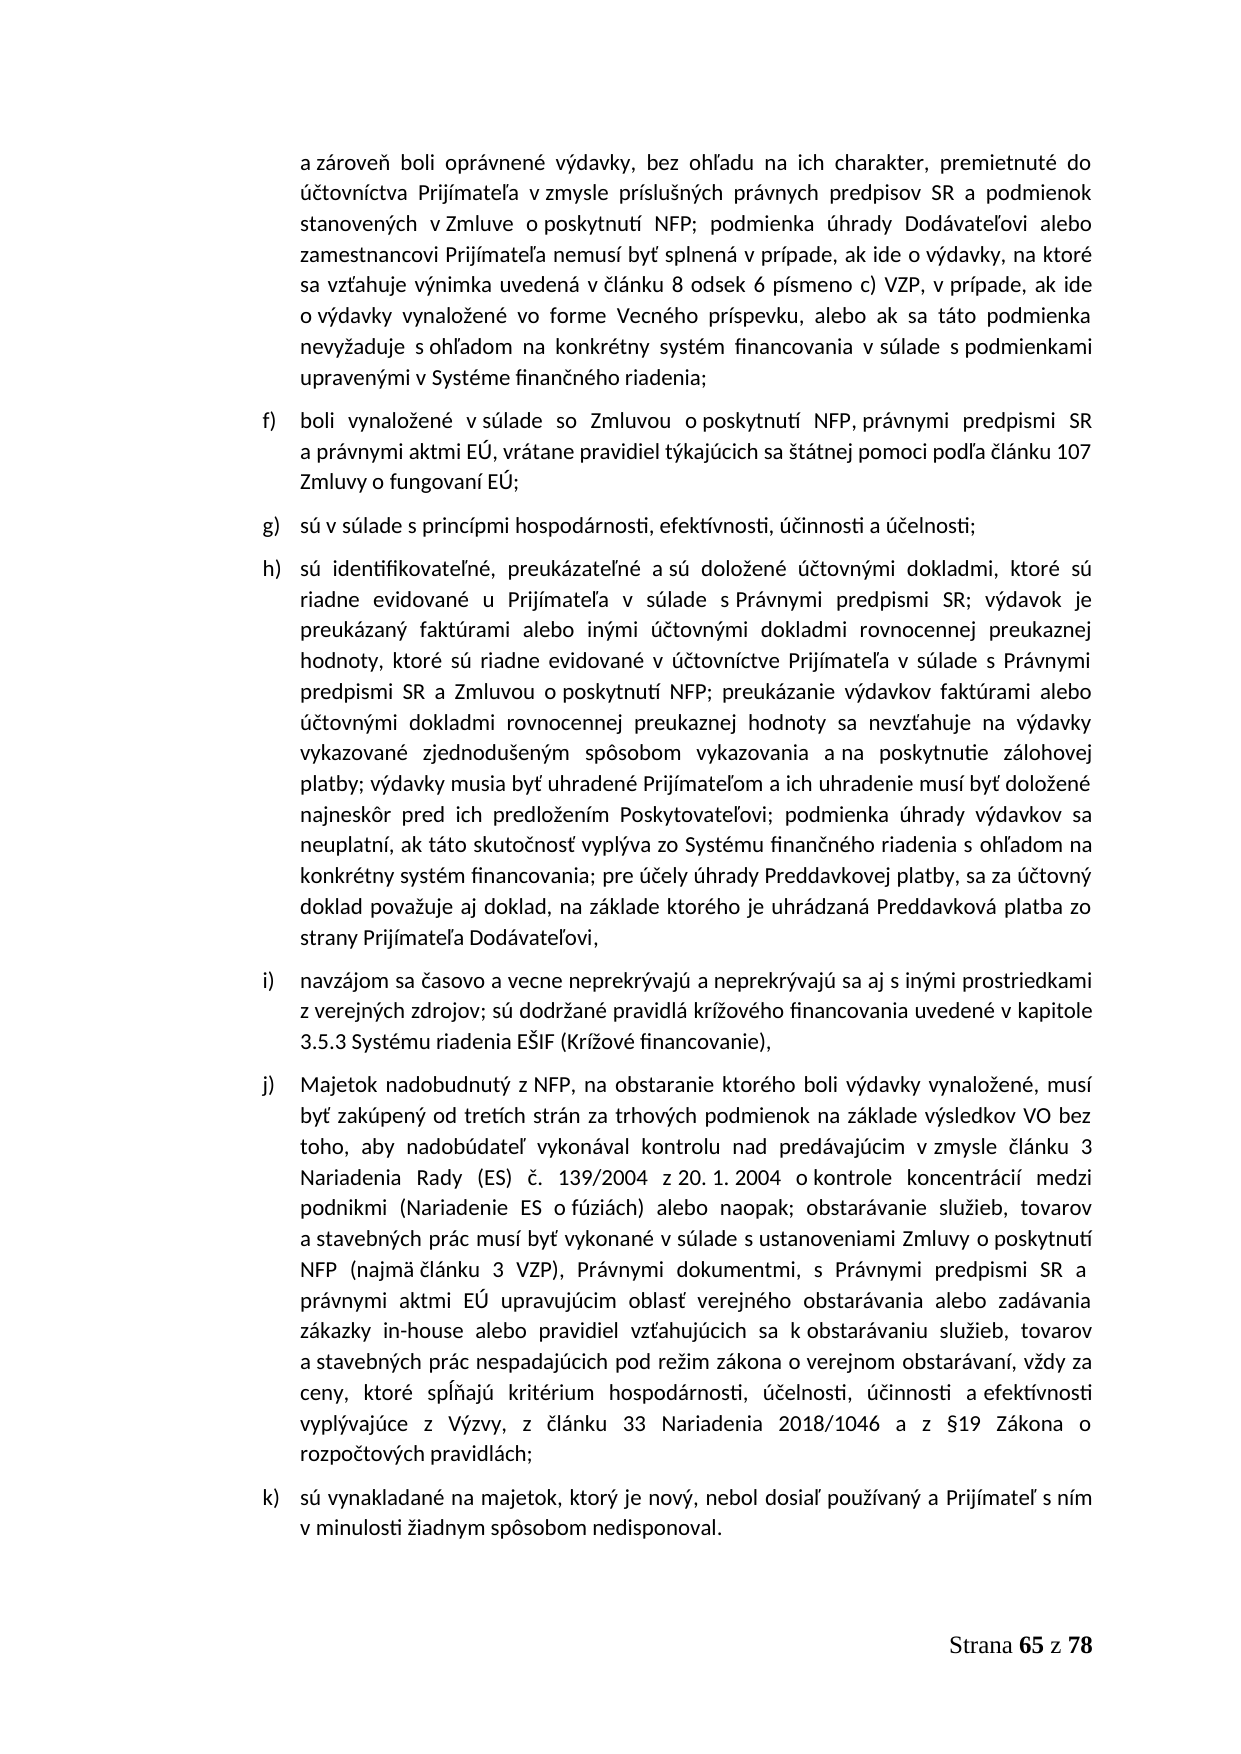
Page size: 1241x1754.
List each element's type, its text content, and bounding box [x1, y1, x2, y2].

list boli vynaložené v súlade so Zmluvou o poskytnutí NFP, právnymi predpismi SR a právnymi aktmi EÚ, vrátane pravidiel týkajúcich sa štátnej pomoci podľa článku 107 Zmluvy o fungovaní EÚ; [262, 406, 1092, 496]
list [262, 148, 1092, 391]
list navzájom sa časovo a vecne neprekrývajú a neprekrývajú sa aj s inými prostriedkami z verejných zdrojov; sú dodržané pravidlá krížového financovania uvedené v kapitole 3.5.3 Systému riadenia EŠIF (Krížové financovanie), [262, 966, 1092, 1055]
list sú vynakladané na majetok, ktorý je nový, nebol dosiaľ používaný a Prijímateľ s ním v minulosti žiadnym spôsobom nedisponoval. [262, 1483, 1092, 1541]
list sú v súlade s princípmi hospodárnosti, efektívnosti, účinnosti a účelnosti; [262, 511, 1092, 539]
list sú identifikovateľné, preukázateľné a sú doložené účtovnými dokladmi, ktoré sú riadne evidované u Prijímateľa v súlade s Právnymi predpismi SR; výdavok je preukázaný faktúrami alebo inými účtovnými dokladmi rovnocennej preukaznej hodnoty, ktoré sú riadne evidované v účtovníctve Prijímateľa v súlade s Právnymi predpismi SR a Zmluvou o poskytnutí NFP; preukázanie výdavkov faktúrami alebo účtovnými dokladmi rovnocennej preukaznej hodnoty sa nevzťahuje na výdavky vykazované zjednodušeným spôsobom vykazovania a na poskytnutie zálohovej platby; výdavky musia byť uhradené Prijímateľom a ich uhradenie musí byť doložené najneskôr pred ich predložením Poskytovateľovi; podmienka úhrady výdavkov sa neuplatní, ak táto skutočnosť vyplýva zo Systému finančného riadenia s ohľadom na konkrétny systém financovania; pre účely úhrady Preddavkovej platby, sa za účtovný doklad považuje aj doklad, na základe ktorého je uhrádzaná Preddavková platba zo strany Prijímateľa Dodávateľovi, [262, 554, 1092, 951]
list Majetok nadobudnutý z NFP, na obstaranie ktorého boli výdavky vynaložené, musí byť zakúpený od tretích strán za trhových podmienok na základe výsledkov VO bez toho, aby nadobúdateľ vykonával kontrolu nad predávajúcim v zmysle článku 3 Nariadenia Rady (ES) č. 139/2004 z 20. 1. 2004 o kontrole koncentrácií medzi podnikmi (Nariadenie ES o fúziách) alebo naopak; obstarávanie služieb, tovarov a stavebných prác musí byť vykonané v súlade s ustanoveniami Zmluvy o poskytnutí NFP (najmä článku 3 VZP), Právnymi dokumentmi, s Právnymi predpismi SR a právnymi aktmi EÚ upravujúcim oblasť verejného obstarávania alebo zadávania zákazky in-house alebo pravidiel vzťahujúcich sa k obstarávaniu služieb, tovarov a stavebných prác nespadajúcich pod režim zákona o verejnom obstarávaní, vždy za ceny, ktoré spĺňajú kritérium hospodárnosti, účelnosti, účinnosti a efektívnosti vyplývajúce z Výzvy, z článku 33 Nariadenia 2018/1046 a z §19 Zákona o rozpočtových pravidlách; [262, 1071, 1092, 1467]
